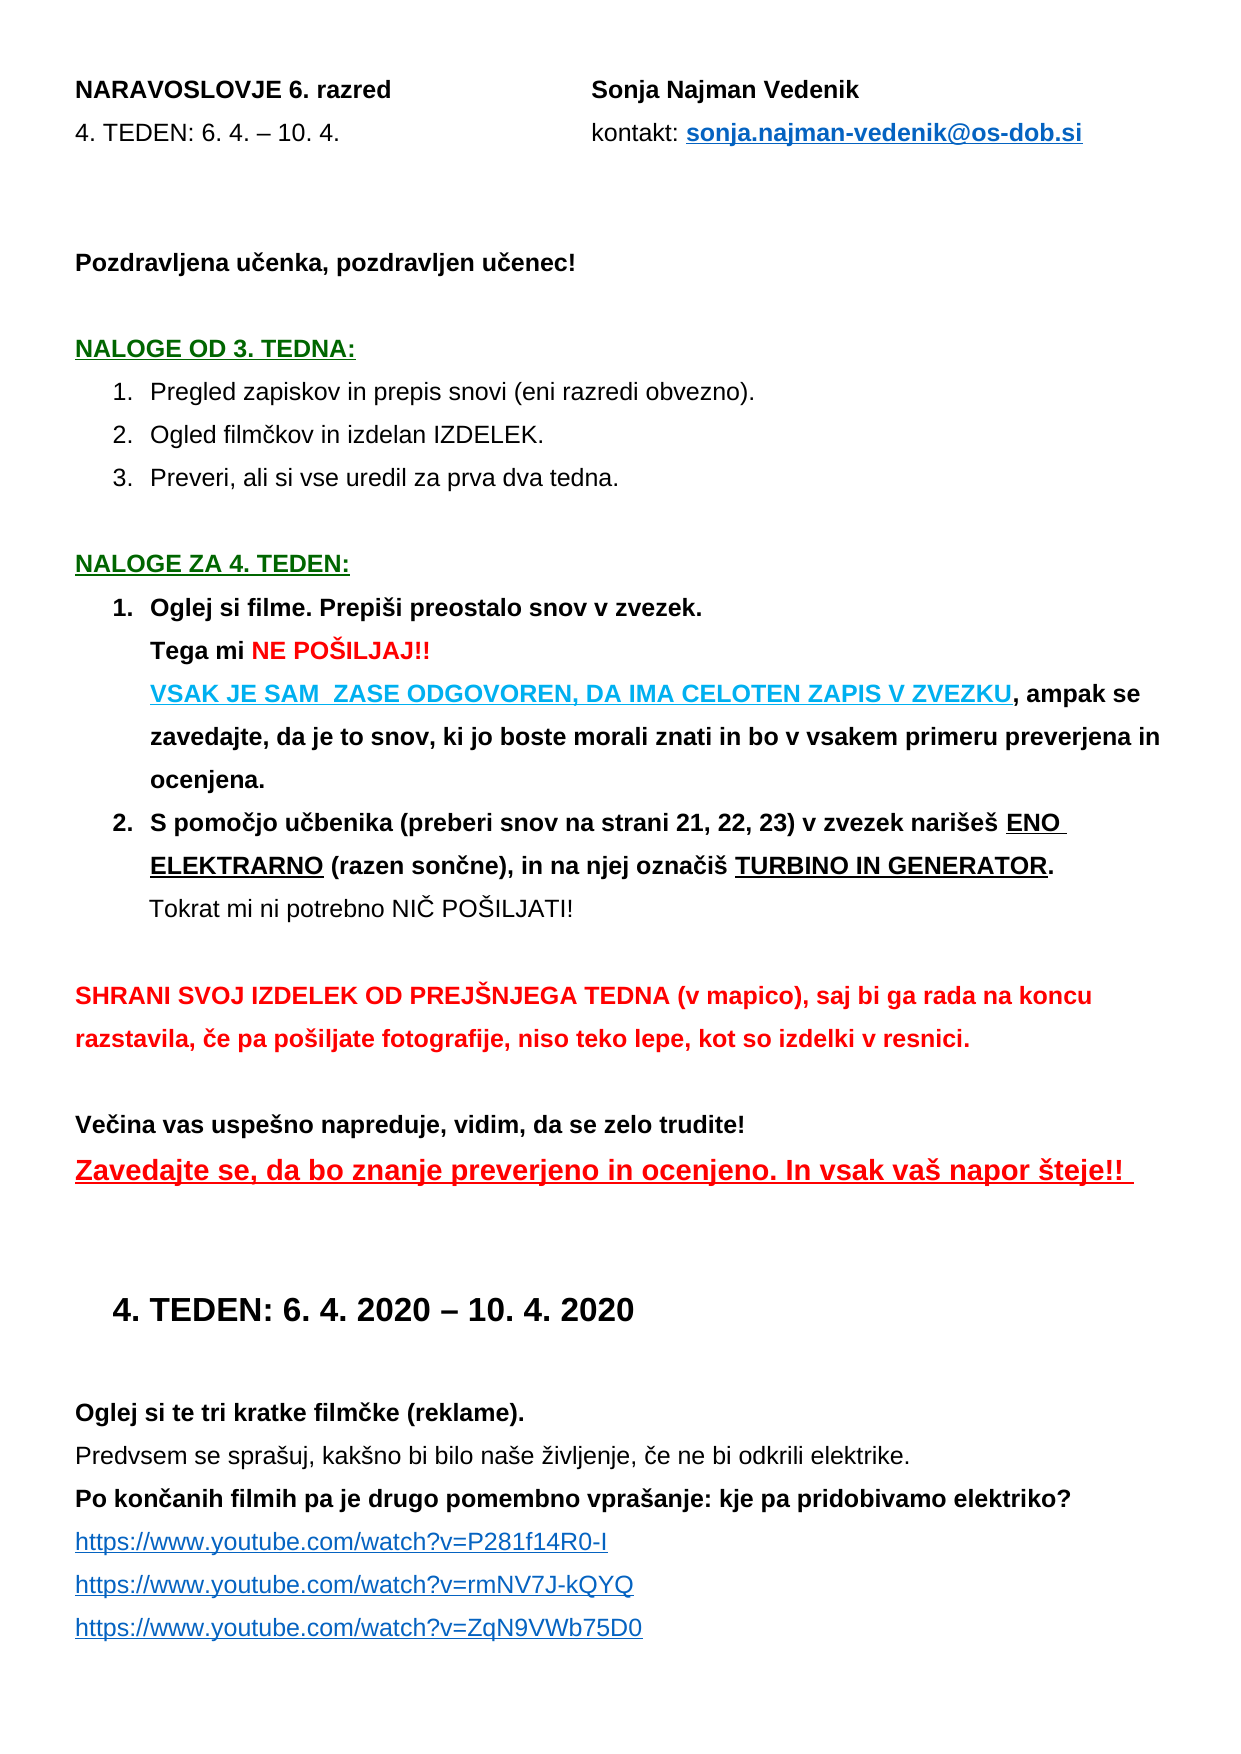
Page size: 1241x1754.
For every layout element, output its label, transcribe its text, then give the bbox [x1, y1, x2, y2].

text NALOGE ZA 4. TEDEN: [75, 549, 1165, 578]
text Pozdravljena učenka, pozdravljen učenec! [75, 247, 1165, 276]
text Po končanih filmih pa je drugo pomembno vprašanje: kje pa pridobivamo elektriko? [75, 1484, 1165, 1513]
text https://www.youtube.com/watch?v=ZqN9VWb75D0 [75, 1613, 1165, 1642]
text Tokrat mi ni potrebno NIČ POŠILJATI! [75, 894, 1165, 923]
text Zavedajte se, da bo znanje preverjeno in ocenjeno. In vsak vaš napor šteje!! [75, 1153, 1165, 1187]
list Pregled zapiskov in prepis snovi (eni razredi obvezno). [112, 377, 1165, 406]
text NARAVOSLOVJE 6. razred Sonja Najman Vedenik [75, 75, 1165, 104]
text https://www.youtube.com/watch?v=rmNV7J-kQYQ [75, 1570, 1165, 1599]
text NALOGE OD 3. TEDNA: [75, 334, 1165, 362]
text Predvsem se sprašuj, kakšno bi bilo naše življenje, če ne bi odkrili elektrike. [75, 1441, 1165, 1469]
text https://www.youtube.com/watch?v=P281f14R0-I [75, 1527, 1165, 1556]
list S pomočjo učbenika (preberi snov na strani 21, 22, 23) v zvezek narišeš ENO ELEKTRARNO (razen sončne), in na njej označiš TURBINO IN GENERATOR. [112, 808, 1165, 880]
list Tega mi NE POŠILJAJ!! [150, 636, 1165, 664]
list Preveri, ali si vse uredil za prva dva tedna. [112, 463, 1165, 492]
text 4. TEDEN: 6. 4. – 10. 4. kontakt: sonja.najman-vedenik@os-dob.si [75, 118, 1165, 147]
text SHRANI SVOJ IZDELEK OD PREJŠNJEGA TEDNA (v mapico), saj bi ga rada na koncu razstavila, če pa pošiljate fotografije, niso teko lepe, kot so izdelki v resnici. [75, 981, 1165, 1052]
text 4. TEDEN: 6. 4. 2020 – 10. 4. 2020 [112, 1290, 1165, 1328]
list Ogled filmčkov in izdelan IZDELEK. [112, 420, 1165, 449]
text Večina vas uspešno napreduje, vidim, da se zelo trudite! [75, 1110, 1165, 1139]
text Oglej si te tri kratke filmčke (reklame). [75, 1398, 1165, 1426]
list Oglej si filme. Prepiši preostalo snov v zvezek. [112, 592, 1165, 621]
list VSAK JE SAM ZASE ODGOVOREN, DA IMA CELOTEN ZAPIS V ZVEZKU, ampak se zavedajte, da je to snov, ki jo boste morali znati in bo v vsakem primeru preverjena in ocenjena. [150, 679, 1165, 794]
